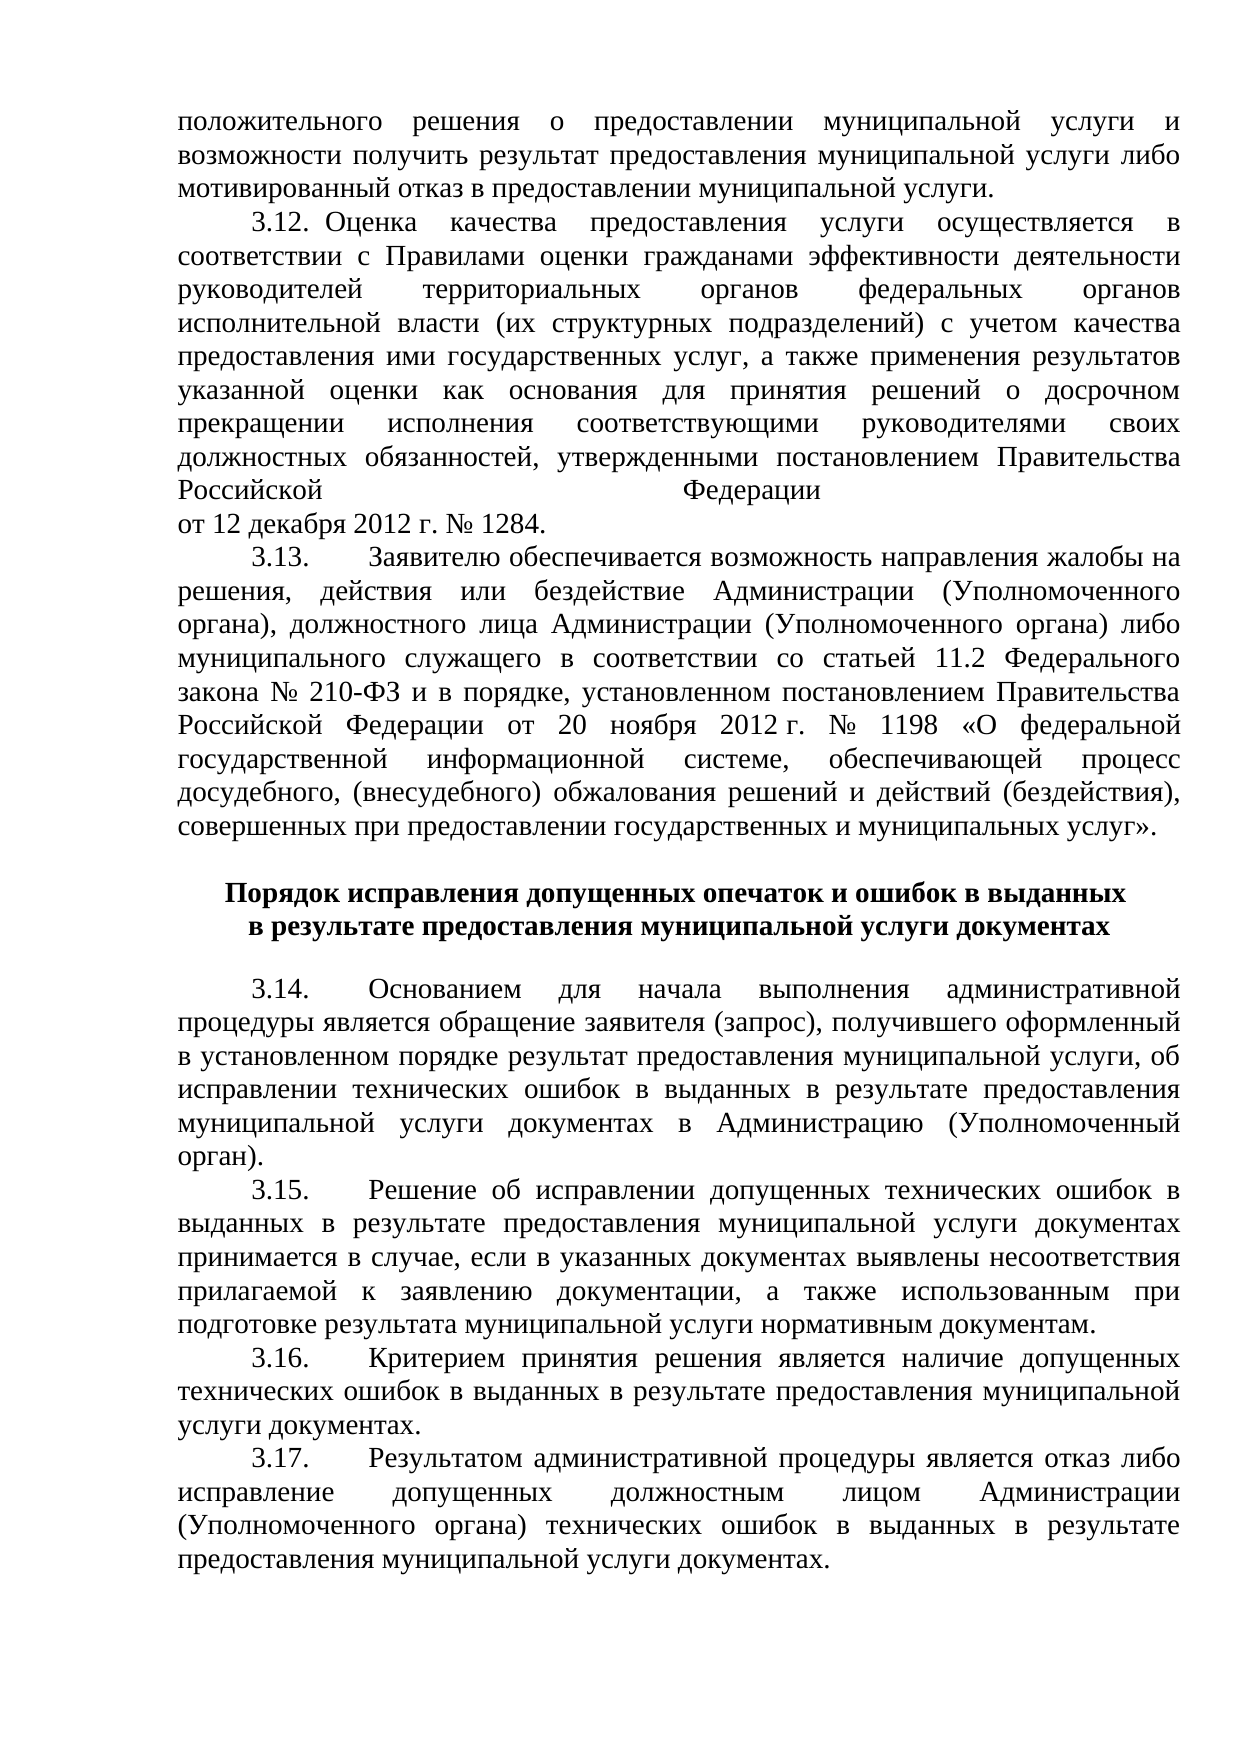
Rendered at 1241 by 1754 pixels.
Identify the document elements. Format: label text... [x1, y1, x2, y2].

list Основанием для начала выполнения административной процедуры является обращение заявителя (запрос), получившего оформленный в установленном порядке результат предоставления муниципальной услуги, об исправлении технических ошибок в выданных в результате предоставления муниципальной услуги документах в Администрацию (Уполномоченный орган). [177, 971, 1181, 1172]
list Результатом административной процедуры является отказ либо исправление допущенных должностным лицом Администрации (Уполномоченного органа) технических ошибок в выданных в результате предоставления муниципальной услуги документах. [177, 1440, 1181, 1574]
list Критерием принятия решения является наличие допущенных технических ошибок в выданных в результате предоставления муниципальной услуги документах. [177, 1340, 1181, 1440]
text Порядок исправления допущенных опечаток и ошибок в выданных в результате предоставления муниципальной услуги документах [177, 875, 1181, 942]
list Решение об исправлении допущенных технических ошибок в выданных в результате предоставления муниципальной услуги документах принимается в случае, если в указанных документах выявлены несоответствия прилагаемой к заявлению документации, а также использованным при подготовке результата муниципальной услуги нормативным документам. [177, 1172, 1181, 1340]
list Оценка качества предоставления услуги осуществляется в соответствии с Правилами оценки гражданами эффективности деятельности руководителей территориальных органов федеральных органов исполнительной власти (их структурных подразделений) с учетом качества предоставления ими государственных услуг, а также применения результатов указанной оценки как основания для принятия решений о досрочном прекращении исполнения соответствующими руководителями своих должностных обязанностей, утвержденными постановлением Правительства Российской Федерации от 12 декабря 2012 г. № 1284. [177, 204, 1181, 539]
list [177, 103, 1181, 204]
list Заявителю обеспечивается возможность направления жалобы на решения, действия или бездействие Администрации (Уполномоченного органа), должностного лица Администрации (Уполномоченного органа) либо муниципального служащего в соответствии со статьей 11.2 Федерального закона № 210-ФЗ и в порядке, установленном постановлением Правительства Российской Федерации от 20 ноября 2012 г. № 1198 «О федеральной государственной информационной системе, обеспечивающей процесс досудебного, (внесудебного) обжалования решений и действий (бездействия), совершенных при предоставлении государственных и муниципальных услуг». [177, 539, 1181, 841]
